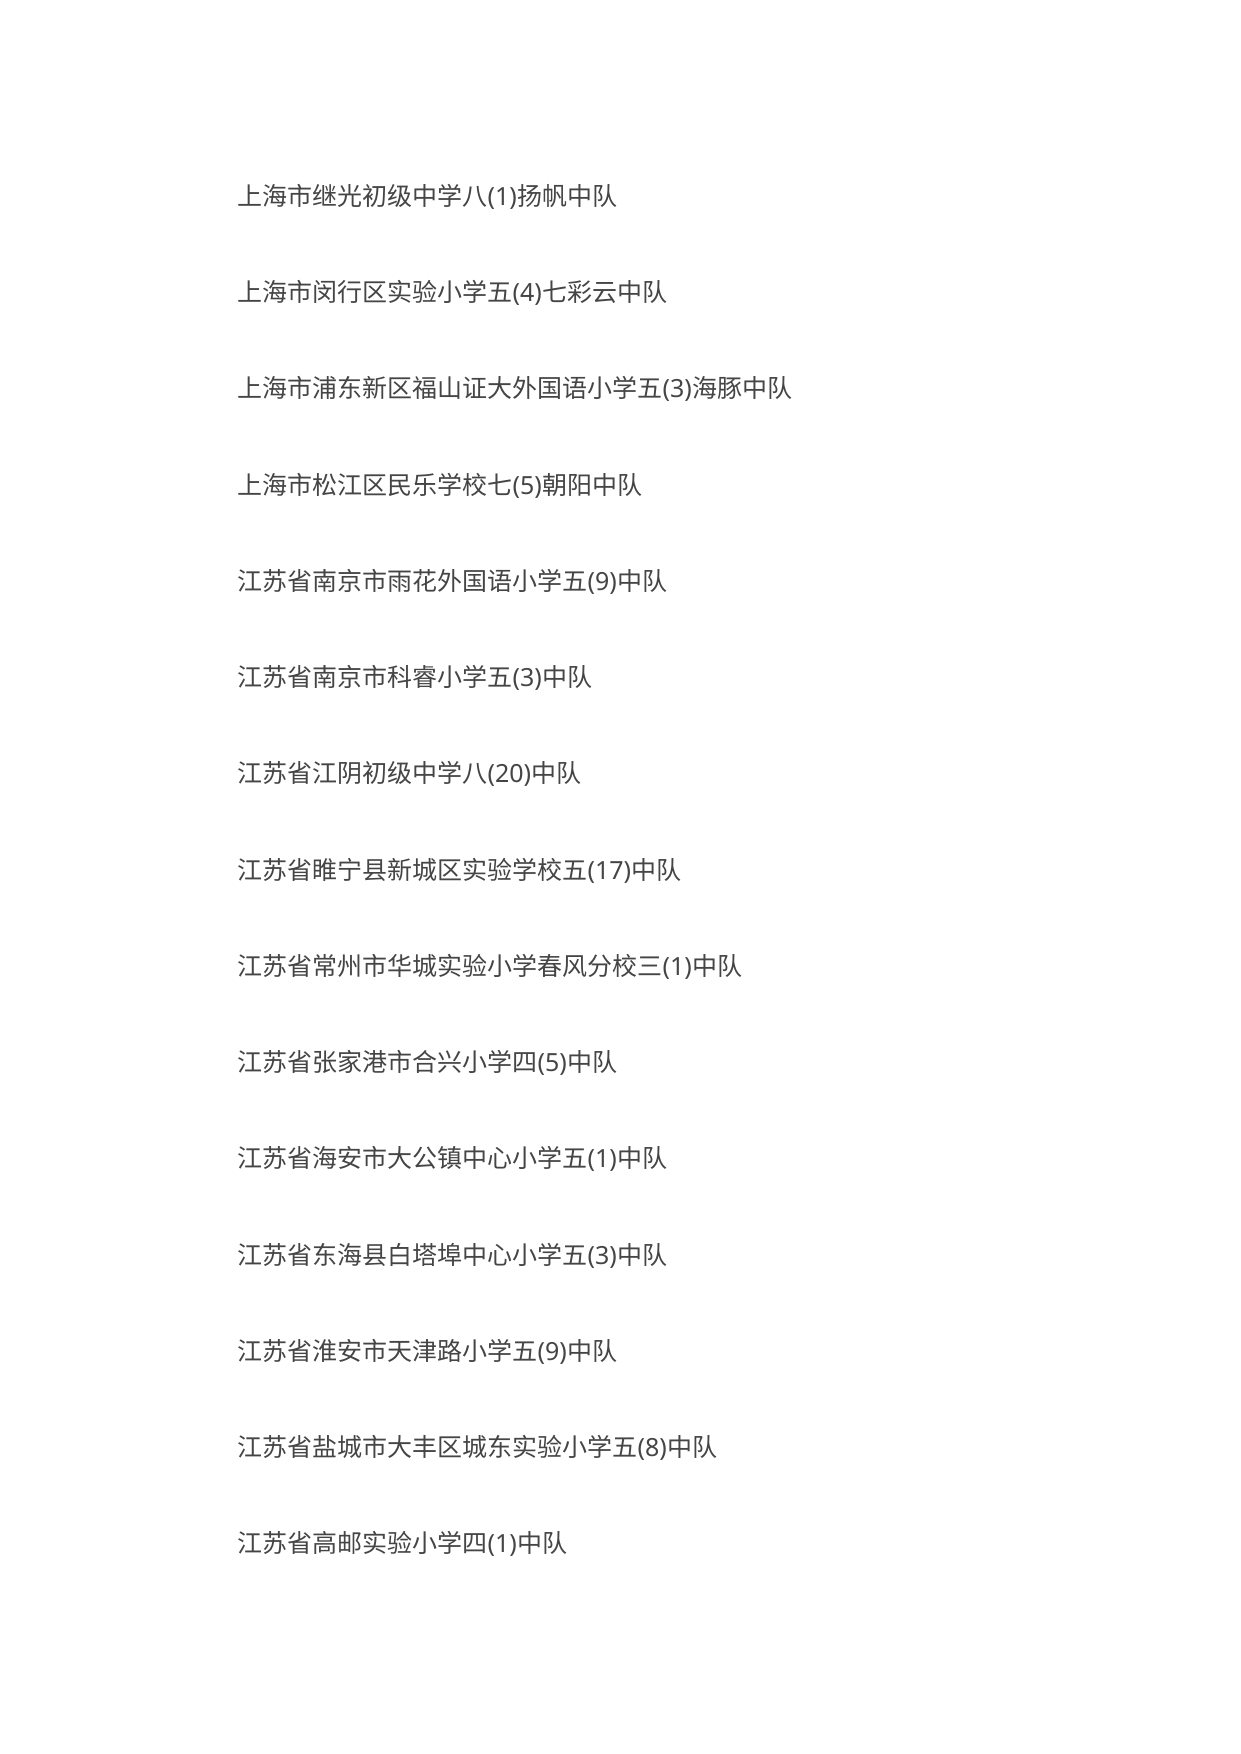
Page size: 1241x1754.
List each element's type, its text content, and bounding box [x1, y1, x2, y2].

text 上海市闵行区实验小学五(4)七彩云中队 [187, 258, 1053, 323]
text 江苏省高邮实验小学四(1)中队 [187, 1509, 1053, 1574]
text 上海市浦东新区福山证大外国语小学五(3)海豚中队 [187, 354, 1053, 419]
text 上海市松江区民乐学校七(5)朝阳中队 [187, 451, 1053, 516]
text 江苏省张家港市合兴小学四(5)中队 [187, 1028, 1053, 1093]
text 江苏省盐城市大丰区城东实验小学五(8)中队 [187, 1413, 1053, 1478]
text 江苏省南京市雨花外国语小学五(9)中队 [187, 547, 1053, 612]
text 上海市继光初级中学八(1)扬帆中队 [187, 162, 1053, 227]
text 江苏省常州市华城实验小学春风分校三(1)中队 [187, 932, 1053, 997]
text 江苏省淮安市天津路小学五(9)中队 [187, 1317, 1053, 1382]
text 江苏省海安市大公镇中心小学五(1)中队 [187, 1124, 1053, 1189]
text 江苏省南京市科睿小学五(3)中队 [187, 643, 1053, 708]
text 江苏省江阴初级中学八(20)中队 [187, 739, 1053, 804]
text 江苏省东海县白塔埠中心小学五(3)中队 [187, 1221, 1053, 1286]
text 江苏省睢宁县新城区实验学校五(17)中队 [187, 836, 1053, 901]
